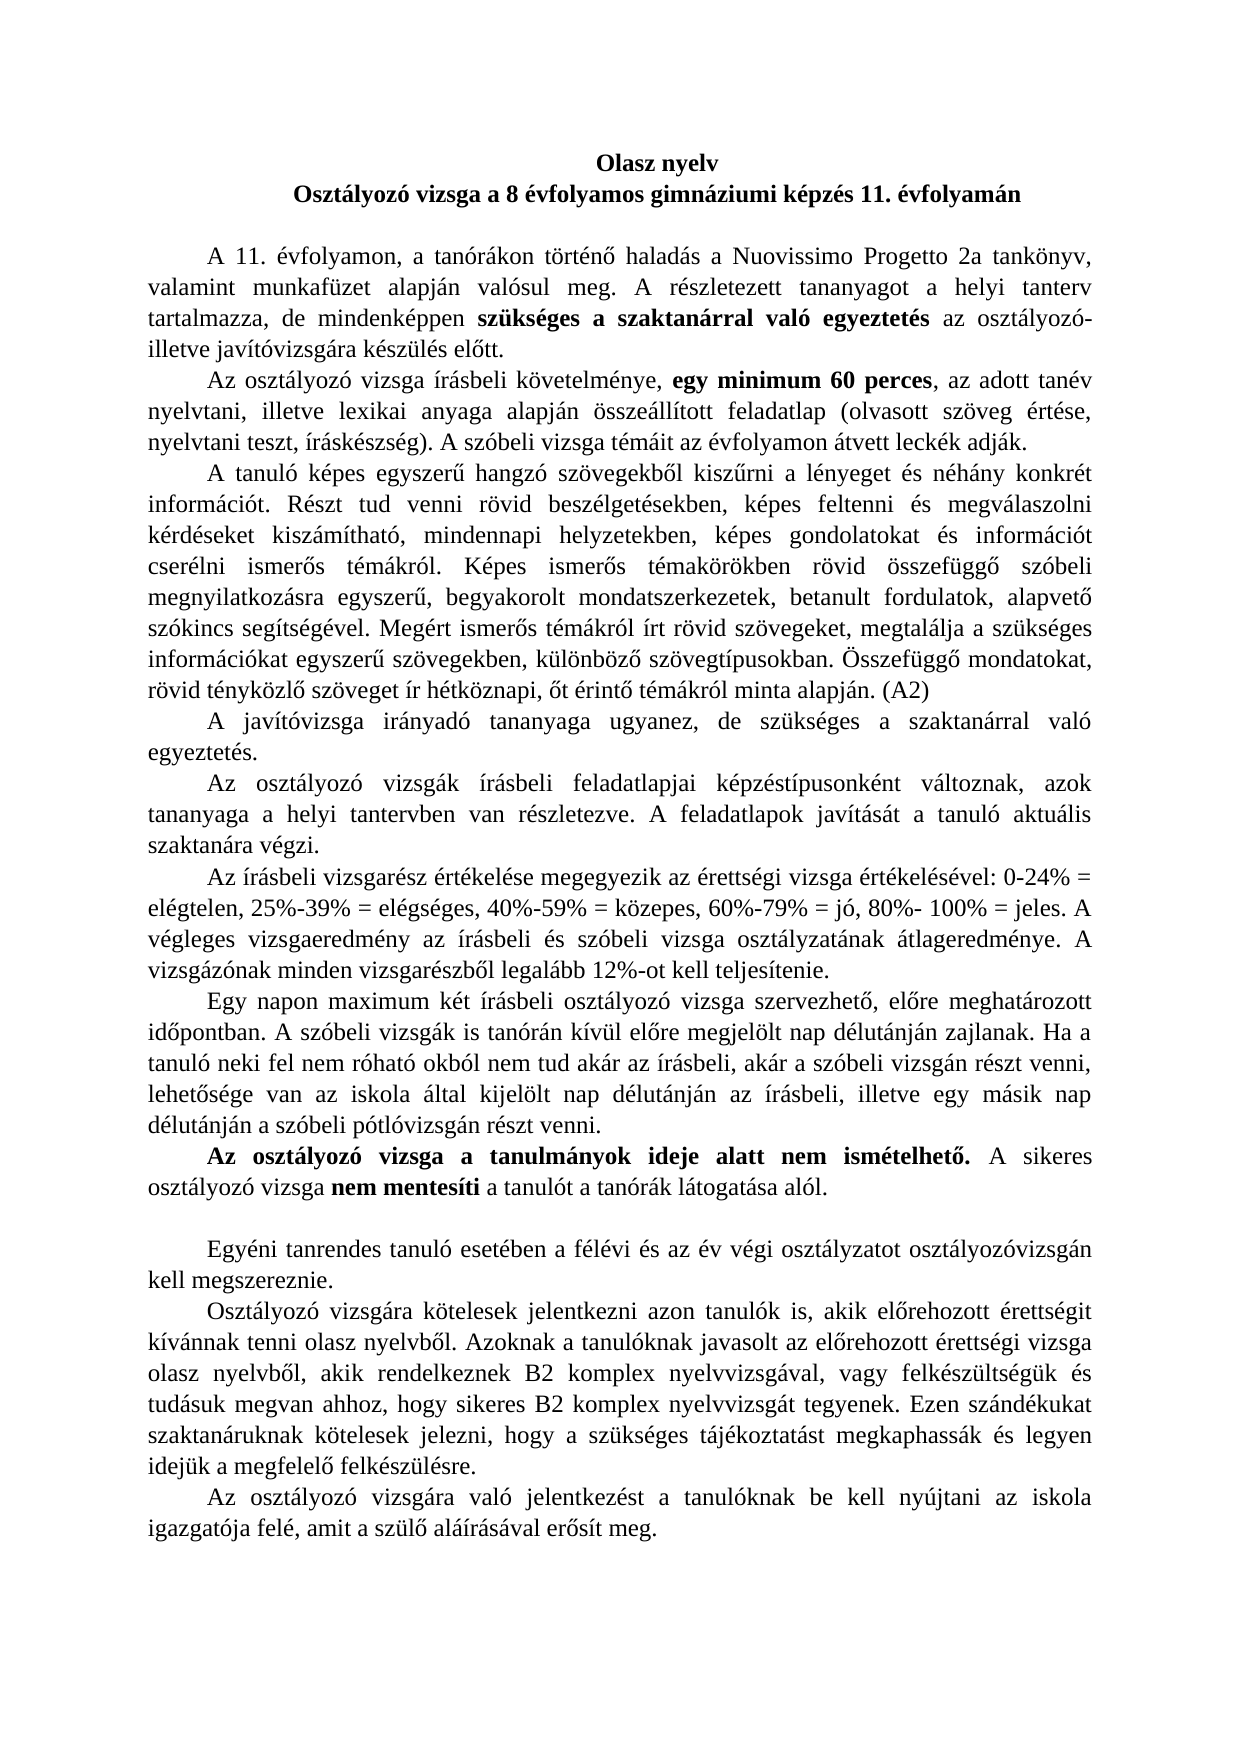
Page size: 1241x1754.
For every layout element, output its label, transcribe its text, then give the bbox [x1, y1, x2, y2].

text Az osztályozó vizsga a tanulmányok ideje alatt nem ismételhető. A sikeres osztályozó vizsga nem mentesíti a tanulót a tanórák látogatása alól. [148, 1141, 1093, 1201]
text Osztályozó vizsgára kötelesek jelentkezni azon tanulók is, akik előrehozott érettségit kívánnak tenni olasz nyelvből. Azoknak a tanulóknak javasolt az előrehozott érettségi vizsga olasz nyelvből, akik rendelkeznek B2 komplex nyelvvizsgával, vagy felkészültségük és tudásuk megvan ahhoz, hogy sikeres B2 komplex nyelvvizsgát tegyenek. Ezen szándékukat szaktanáruknak kötelesek jelezni, hogy a szükséges tájékoztatást megkaphassák és legyen idejük a megfelelő felkészülésre. [148, 1296, 1093, 1480]
text Osztályozó vizsga a 8 évfolyamos gimnáziumi képzés 11. évfolyamán [221, 179, 1093, 207]
text Az osztályozó vizsgára való jelentkezést a tanulóknak be kell nyújtani az iskola igazgatója felé, amit a szülő aláírásával erősít meg. [148, 1482, 1093, 1542]
text Az osztályozó vizsga írásbeli követelménye, egy minimum 60 perces, az adott tanév nyelvtani, illetve lexikai anyaga alapján összeállított feladatlap (olvasott szöveg értése, nyelvtani teszt, íráskészség). A szóbeli vizsga témáit az évfolyamon átvett leckék adják. [148, 365, 1093, 456]
text A 11. évfolyamon, a tanórákon történő haladás a Nuovissimo Progetto 2a tankönyv, valamint munkafüzet alapján valósul meg. A részletezett tananyagot a helyi tanterv tartalmazza, de mindenképpen szükséges a szaktanárral való egyeztetés az osztályozó- illetve javítóvizsgára készülés előtt. [148, 241, 1093, 363]
text Az írásbeli vizsgarész értékelése megegyezik az érettségi vizsga értékelésével: 0-24% = elégtelen, 25%-39% = elégséges, 40%-59% = közepes, 60%-79% = jó, 80%- 100% = jeles. A végleges vizsgaeredmény az írásbeli és szóbeli vizsga osztályzatának átlageredménye. A vizsgázónak minden vizsgarészből legalább 12%-ot kell teljesítenie. [148, 862, 1093, 983]
text Olasz nyelv [221, 148, 1093, 176]
text Egyéni tanrendes tanuló esetében a félévi és az év végi osztályzatot osztályozóvizsgán kell megszereznie. [148, 1234, 1093, 1294]
text Egy napon maximum két írásbeli osztályozó vizsga szervezhető, előre meghatározott időpontban. A szóbeli vizsgák is tanórán kívül előre megjelölt nap délutánján zajlanak. Ha a tanuló neki fel nem róható okból nem tud akár az írásbeli, akár a szóbeli vizsgán részt venni, lehetősége van az iskola által kijelölt nap délutánján az írásbeli, illetve egy másik nap délutánján a szóbeli pótlóvizsgán részt venni. [148, 986, 1093, 1139]
text A javítóvizsga irányadó tananyaga ugyanez, de szükséges a szaktanárral való egyeztetés. [148, 706, 1093, 766]
text Az osztályozó vizsgák írásbeli feladatlapjai képzéstípusonként változnak, azok tananyaga a helyi tantervben van részletezve. A feladatlapok javítását a tanuló aktuális szaktanára végzi. [148, 768, 1093, 859]
text A tanuló képes egyszerű hangzó szövegekből kiszűrni a lényeget és néhány konkrét információt. Részt tud venni rövid beszélgetésekben, képes feltenni és megválaszolni kérdéseket kiszámítható, mindennapi helyzetekben, képes gondolatokat és információt cserélni ismerős témákról. Képes ismerős témakörökben rövid összefüggő szóbeli megnyilatkozásra egyszerű, begyakorolt mondatszerkezetek, betanult fordulatok, alapvető szókincs segítségével. Megért ismerős témákról írt rövid szövegeket, megtalálja a szükséges információkat egyszerű szövegekben, különböző szövegtípusokban. Összefüggő mondatokat, rövid tényközlő szöveget ír hétköznapi, őt érintő témákról minta alapján. (A2) [148, 458, 1093, 704]
